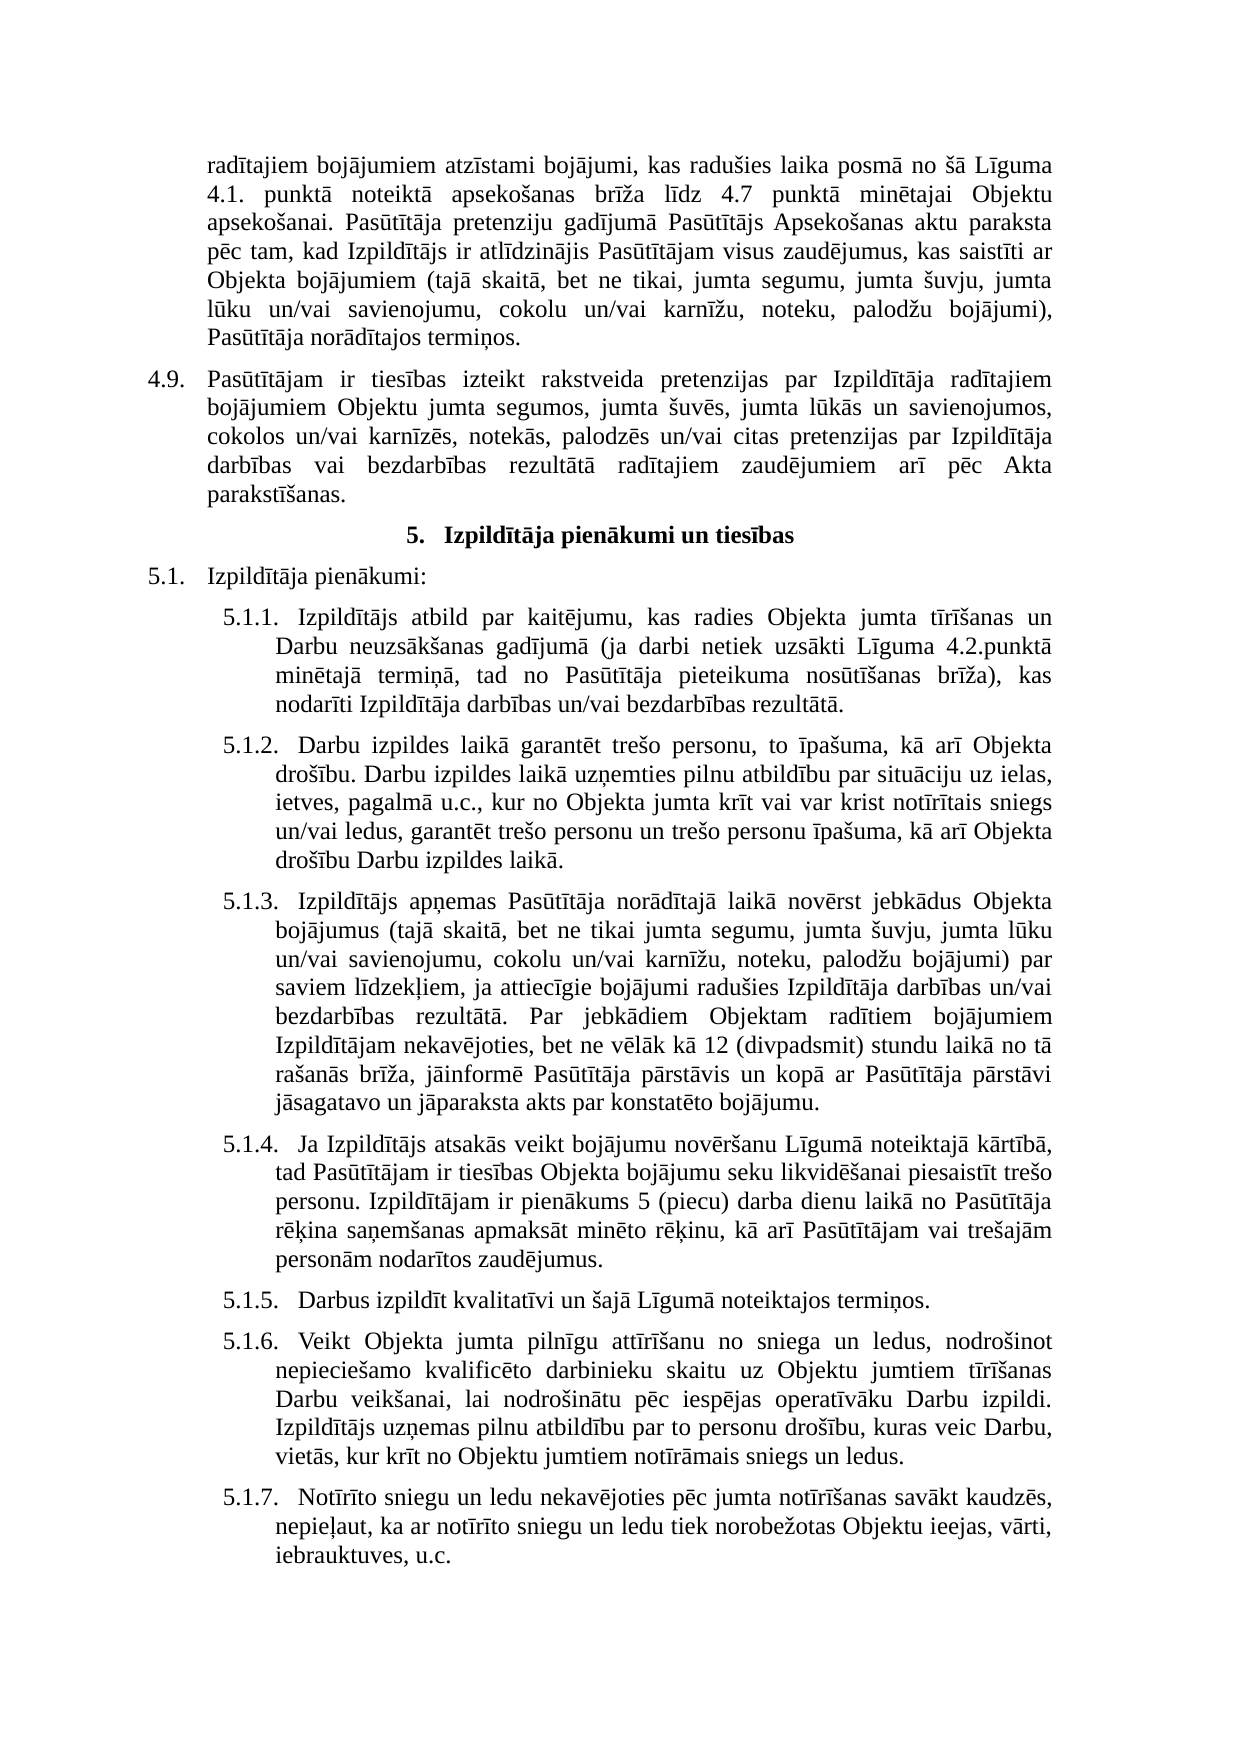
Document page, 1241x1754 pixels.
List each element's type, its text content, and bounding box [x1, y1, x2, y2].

list Izpildītājs apņemas Pasūtītāja norādītajā laikā novērst jebkādus Objekta bojājumus (tajā skaitā, bet ne tikai jumta segumu, jumta šuvju, jumta lūku un/vai savienojumu, cokolu un/vai karnīžu, noteku, palodžu bojājumi) par saviem līdzekļiem, ja attiecīgie bojājumi radušies Izpildītāja darbības un/vai bezdarbības rezultātā. Par jebkādiem Objektam radītiem bojājumiem Izpildītājam nekavējoties, bet ne vēlāk kā 12 (divpadsmit) stundu laikā no tā rašanās brīža, jāinformē Pasūtītāja pārstāvis un kopā ar Pasūtītāja pārstāvi jāsagatavo un jāparaksta akts par konstatēto bojājumu. [223, 886, 1053, 1116]
list Darbu izpildes laikā garantēt trešo personu, to īpašuma, kā arī Objekta drošību. Darbu izpildes laikā uzņemties pilnu atbildību par situāciju uz ielas, ietves, pagalmā u.c., kur no Objekta jumta krīt vai var krist notīrītais sniegs un/vai ledus, garantēt trešo personu un trešo personu īpašuma, kā arī Objekta drošību Darbu izpildes laikā. [223, 730, 1053, 874]
list Izpildītāja pienākumi un tiesības [148, 520, 1053, 549]
list Pasūtītājam ir tiesības izteikt rakstveida pretenzijas par Izpildītāja radītajiem bojājumiem Objektu jumta segumos, jumta šuvēs, jumta lūkās un savienojumos, cokolos un/vai karnīzēs, notekās, palodzēs un/vai citas pretenzijas par Izpildītāja darbības vai bezdarbības rezultātā radītajiem zaudējumiem arī pēc Akta parakstīšanas. [148, 364, 1053, 507]
list Izpildītājs atbild par kaitējumu, kas radies Objekta jumta tīrīšanas un Darbu neuzsākšanas gadījumā (ja darbi netiek uzsākti Līguma 4.2.punktā minētajā termiņā, tad no Pasūtītāja pieteikuma nosūtīšanas brīža), kas nodarīti Izpildītāja darbības un/vai bezdarbības rezultātā. [223, 602, 1053, 717]
list Darbus izpildīt kvalitatīvi un šajā Līgumā noteiktajos termiņos. [223, 1285, 1053, 1314]
list Veikt Objekta jumta pilnīgu attīrīšanu no sniega un ledus, nodrošinot nepieciešamo kvalificēto darbinieku skaitu uz Objektu jumtiem tīrīšanas Darbu veikšanai, lai nodrošinātu pēc iespējas operatīvāku Darbu izpildi. Izpildītājs uzņemas pilnu atbildību par to personu drošību, kuras veic Darbu, vietās, kur krīt no Objektu jumtiem notīrāmais sniegs un ledus. [223, 1326, 1053, 1470]
list Notīrīto sniegu un ledu nekavējoties pēc jumta notīrīšanas savākt kaudzēs, nepieļaut, ka ar notīrīto sniegu un ledu tiek norobežotas Objektu ieejas, vārti, iebrauktuves, u.c. [223, 1482, 1053, 1569]
list Ja Izpildītājs atsakās veikt bojājumu novēršanu Līgumā noteiktajā kārtībā, tad Pasūtītājam ir tiesības Objekta bojājumu seku likvidēšanai piesaistīt trešo personu. Izpildītājam ir pienākums 5 (piecu) darba dienu laikā no Pasūtītāja rēķina saņemšanas apmaksāt minēto rēķinu, kā arī Pasūtītājam vai trešajām personām nodarītos zaudējumus. [223, 1129, 1053, 1272]
list Izpildītāja pienākumi: [148, 561, 1053, 590]
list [148, 150, 1053, 351]
